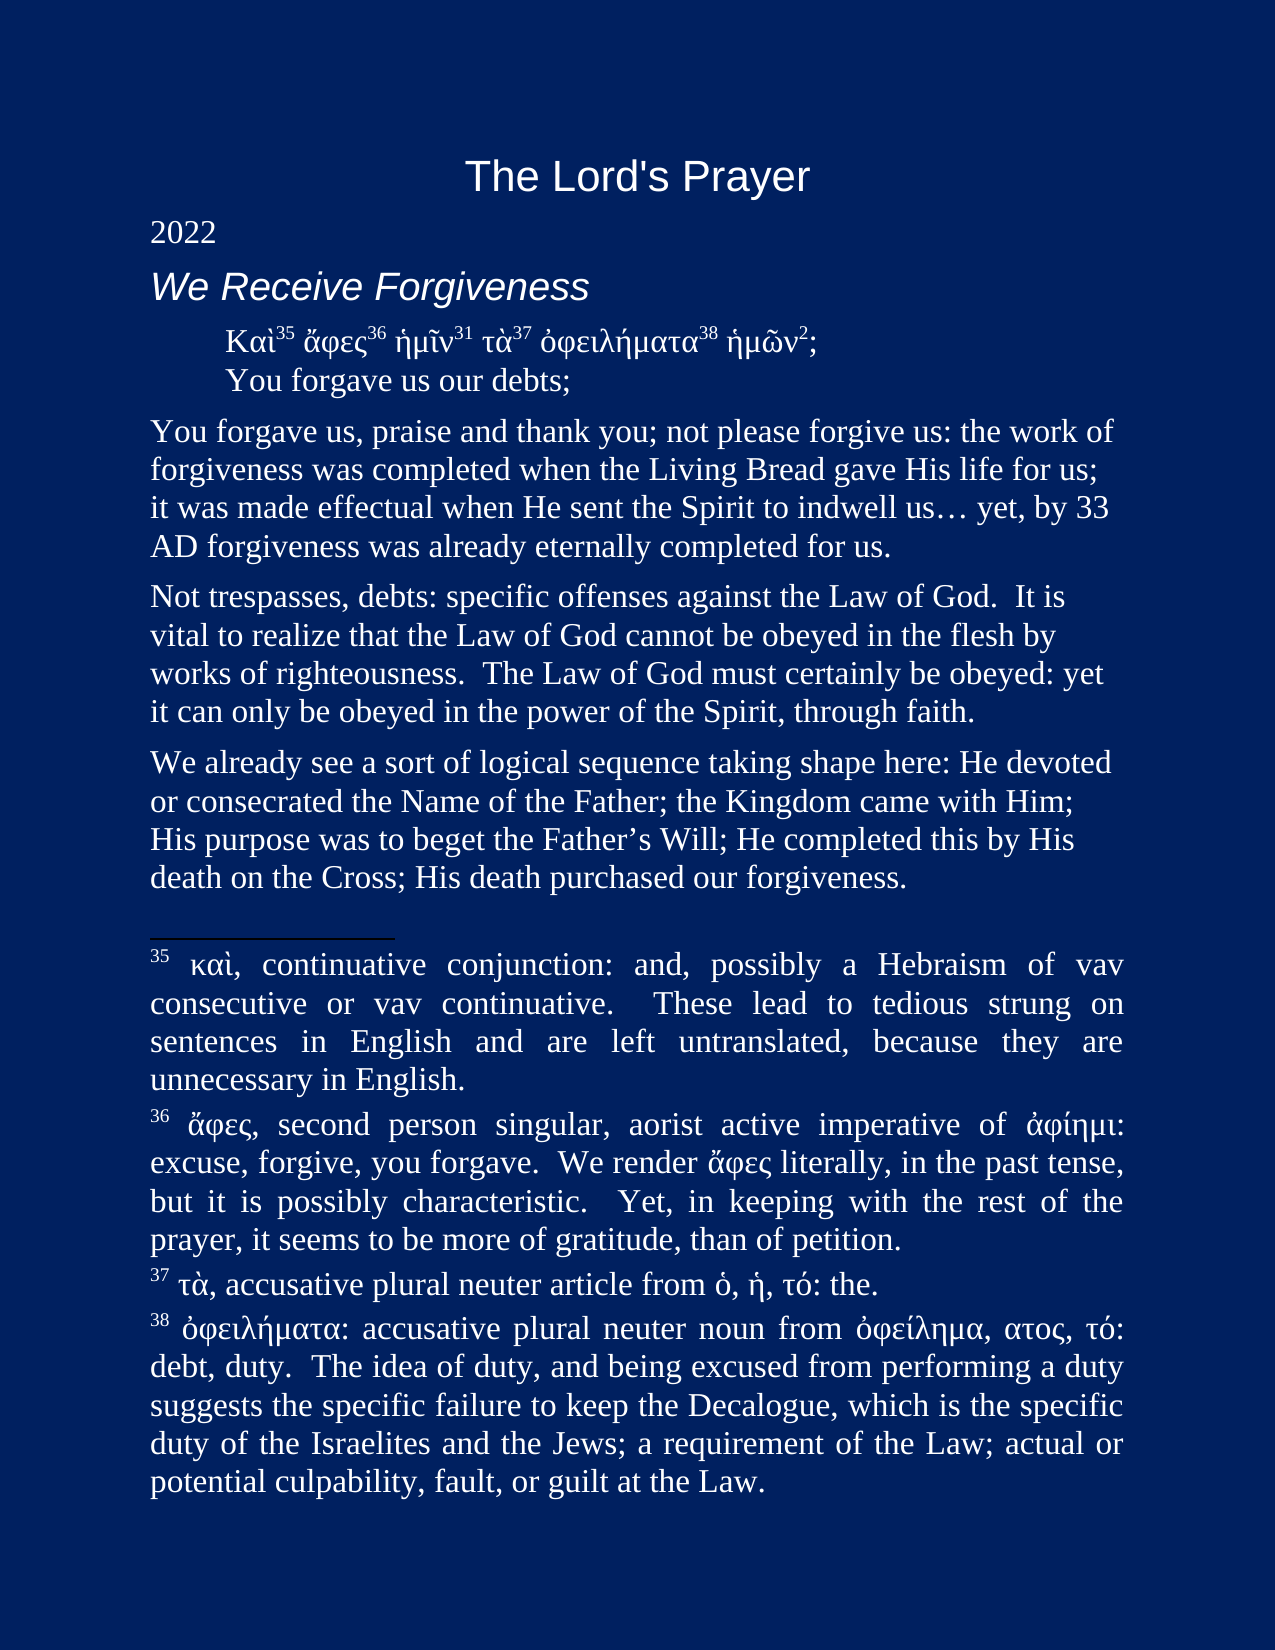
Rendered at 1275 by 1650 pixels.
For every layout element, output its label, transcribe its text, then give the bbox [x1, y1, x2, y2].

text You forgave us, praise and thank you; not please forgive us: the work of forgiveness was completed when the Living Bread gave His life for us; it was made effectual when He sent the Spirit to indwell us… yet, by 33 AD forgiveness was already eternally completed for us. [150, 411, 1125, 564]
text Not trespasses, debts: specific offenses against the Law of God. It is vital to realize that the Law of God cannot be obeyed in the flesh by works of righteousness. The Law of God must certainly be obeyed: yet it can only be obeyed in the power of the Spirit, through faith. [150, 577, 1125, 730]
text 2022 [150, 213, 1125, 251]
text We Receive Forgiveness [150, 264, 1125, 309]
text Καὶ ἄφες ἡμῖν31 τὰ ὀφειλήματα ἡμῶν2; You forgave us our debts; [225, 322, 1050, 398]
text The Lord's Prayer [150, 150, 1125, 200]
text We already see a sort of logical sequence taking shape here: He devoted or consecrated the Name of the Father; the Kingdom came with Him; His purpose was to beget the Father’s Will; He completed this by His death on the Cross; His death purchased our forgiveness. [150, 743, 1125, 896]
